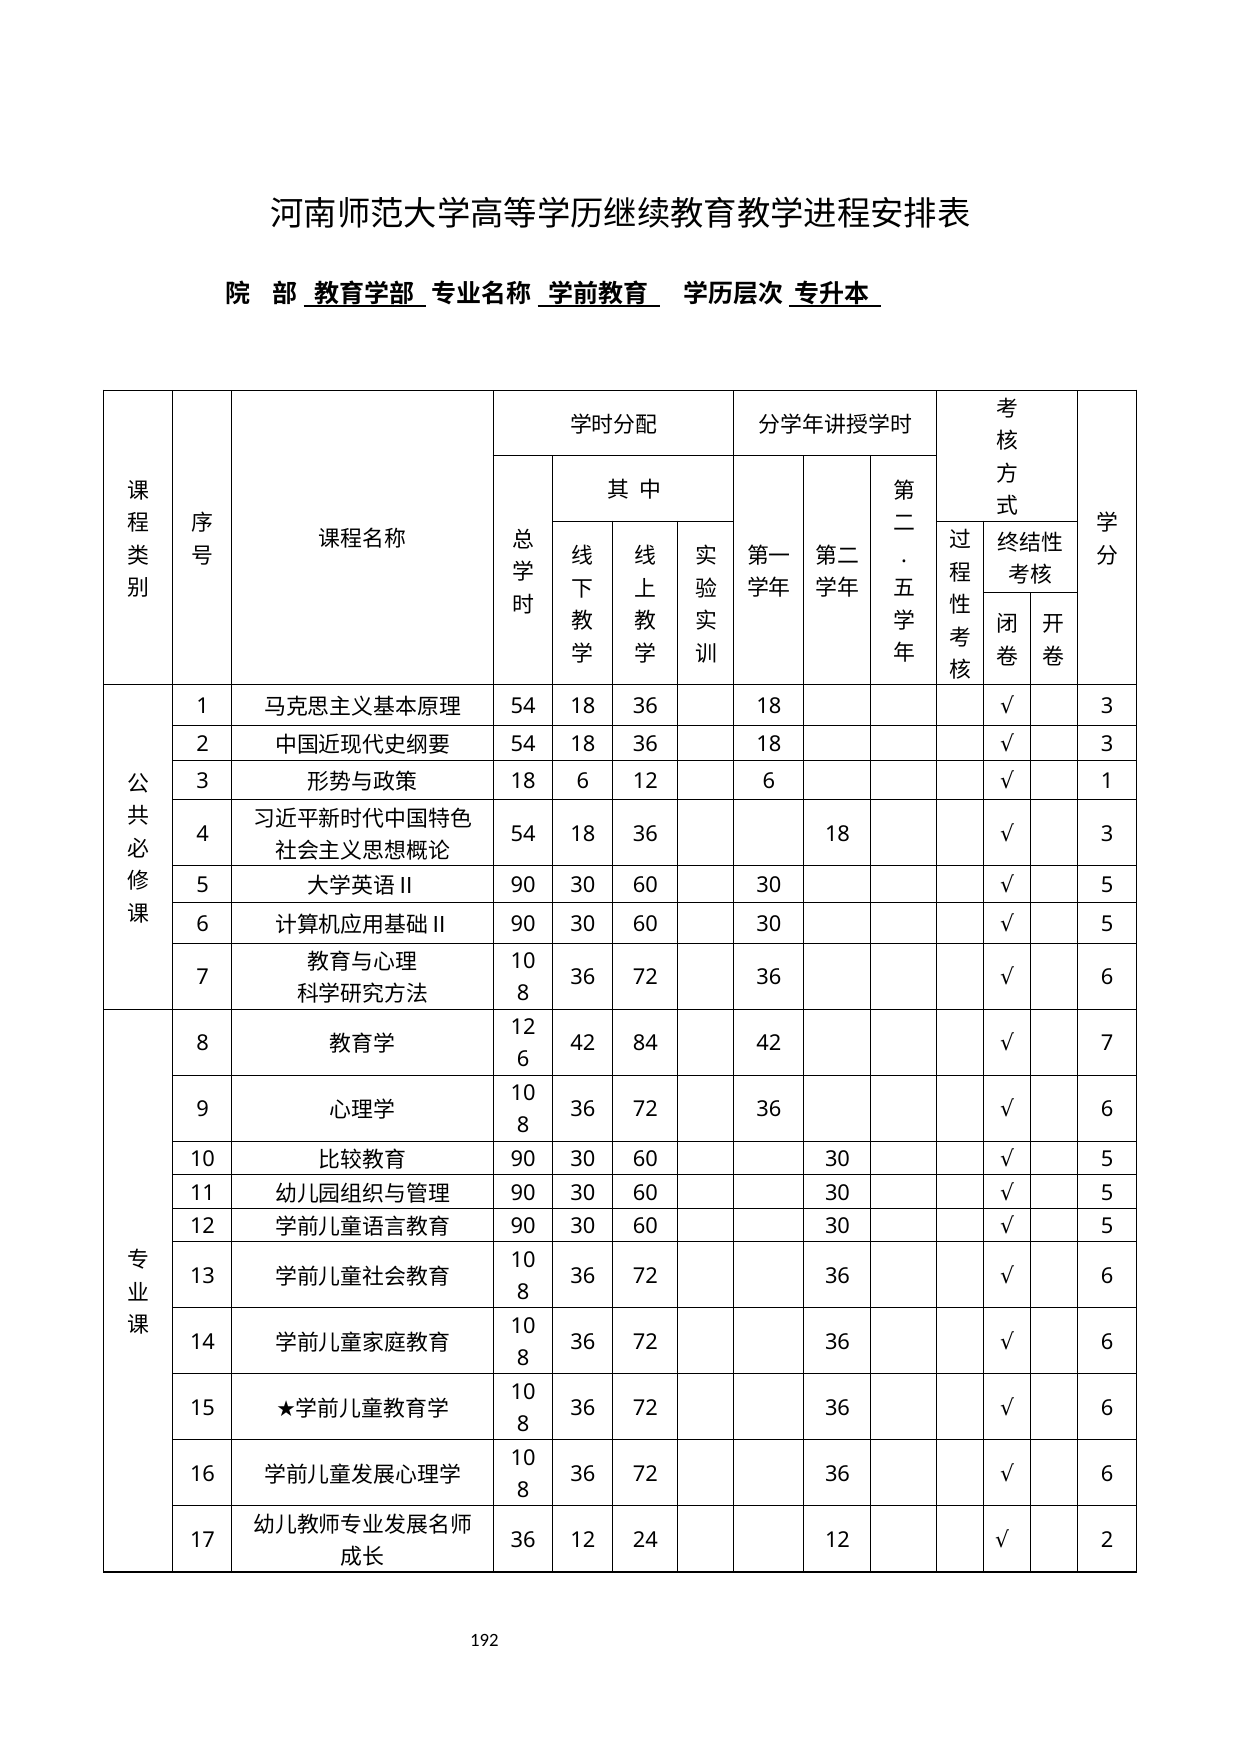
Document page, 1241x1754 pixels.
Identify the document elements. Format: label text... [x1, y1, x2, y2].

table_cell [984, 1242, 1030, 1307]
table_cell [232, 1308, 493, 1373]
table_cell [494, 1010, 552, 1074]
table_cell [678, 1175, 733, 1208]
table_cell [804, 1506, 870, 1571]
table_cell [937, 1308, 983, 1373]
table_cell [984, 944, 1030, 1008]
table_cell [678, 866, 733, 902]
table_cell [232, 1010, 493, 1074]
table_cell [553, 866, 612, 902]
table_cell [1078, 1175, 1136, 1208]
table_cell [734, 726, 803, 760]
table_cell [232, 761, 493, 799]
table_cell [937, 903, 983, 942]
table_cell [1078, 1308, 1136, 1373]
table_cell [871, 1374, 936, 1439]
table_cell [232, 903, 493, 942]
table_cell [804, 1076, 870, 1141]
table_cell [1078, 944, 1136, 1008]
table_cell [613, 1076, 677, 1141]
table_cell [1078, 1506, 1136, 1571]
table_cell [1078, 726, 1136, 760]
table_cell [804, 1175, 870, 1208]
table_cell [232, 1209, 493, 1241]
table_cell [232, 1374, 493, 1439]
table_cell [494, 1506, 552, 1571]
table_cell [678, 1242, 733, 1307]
text 院 部 教育学部 专业名称 学前教育 学历层次 专升本 [225, 259, 1053, 324]
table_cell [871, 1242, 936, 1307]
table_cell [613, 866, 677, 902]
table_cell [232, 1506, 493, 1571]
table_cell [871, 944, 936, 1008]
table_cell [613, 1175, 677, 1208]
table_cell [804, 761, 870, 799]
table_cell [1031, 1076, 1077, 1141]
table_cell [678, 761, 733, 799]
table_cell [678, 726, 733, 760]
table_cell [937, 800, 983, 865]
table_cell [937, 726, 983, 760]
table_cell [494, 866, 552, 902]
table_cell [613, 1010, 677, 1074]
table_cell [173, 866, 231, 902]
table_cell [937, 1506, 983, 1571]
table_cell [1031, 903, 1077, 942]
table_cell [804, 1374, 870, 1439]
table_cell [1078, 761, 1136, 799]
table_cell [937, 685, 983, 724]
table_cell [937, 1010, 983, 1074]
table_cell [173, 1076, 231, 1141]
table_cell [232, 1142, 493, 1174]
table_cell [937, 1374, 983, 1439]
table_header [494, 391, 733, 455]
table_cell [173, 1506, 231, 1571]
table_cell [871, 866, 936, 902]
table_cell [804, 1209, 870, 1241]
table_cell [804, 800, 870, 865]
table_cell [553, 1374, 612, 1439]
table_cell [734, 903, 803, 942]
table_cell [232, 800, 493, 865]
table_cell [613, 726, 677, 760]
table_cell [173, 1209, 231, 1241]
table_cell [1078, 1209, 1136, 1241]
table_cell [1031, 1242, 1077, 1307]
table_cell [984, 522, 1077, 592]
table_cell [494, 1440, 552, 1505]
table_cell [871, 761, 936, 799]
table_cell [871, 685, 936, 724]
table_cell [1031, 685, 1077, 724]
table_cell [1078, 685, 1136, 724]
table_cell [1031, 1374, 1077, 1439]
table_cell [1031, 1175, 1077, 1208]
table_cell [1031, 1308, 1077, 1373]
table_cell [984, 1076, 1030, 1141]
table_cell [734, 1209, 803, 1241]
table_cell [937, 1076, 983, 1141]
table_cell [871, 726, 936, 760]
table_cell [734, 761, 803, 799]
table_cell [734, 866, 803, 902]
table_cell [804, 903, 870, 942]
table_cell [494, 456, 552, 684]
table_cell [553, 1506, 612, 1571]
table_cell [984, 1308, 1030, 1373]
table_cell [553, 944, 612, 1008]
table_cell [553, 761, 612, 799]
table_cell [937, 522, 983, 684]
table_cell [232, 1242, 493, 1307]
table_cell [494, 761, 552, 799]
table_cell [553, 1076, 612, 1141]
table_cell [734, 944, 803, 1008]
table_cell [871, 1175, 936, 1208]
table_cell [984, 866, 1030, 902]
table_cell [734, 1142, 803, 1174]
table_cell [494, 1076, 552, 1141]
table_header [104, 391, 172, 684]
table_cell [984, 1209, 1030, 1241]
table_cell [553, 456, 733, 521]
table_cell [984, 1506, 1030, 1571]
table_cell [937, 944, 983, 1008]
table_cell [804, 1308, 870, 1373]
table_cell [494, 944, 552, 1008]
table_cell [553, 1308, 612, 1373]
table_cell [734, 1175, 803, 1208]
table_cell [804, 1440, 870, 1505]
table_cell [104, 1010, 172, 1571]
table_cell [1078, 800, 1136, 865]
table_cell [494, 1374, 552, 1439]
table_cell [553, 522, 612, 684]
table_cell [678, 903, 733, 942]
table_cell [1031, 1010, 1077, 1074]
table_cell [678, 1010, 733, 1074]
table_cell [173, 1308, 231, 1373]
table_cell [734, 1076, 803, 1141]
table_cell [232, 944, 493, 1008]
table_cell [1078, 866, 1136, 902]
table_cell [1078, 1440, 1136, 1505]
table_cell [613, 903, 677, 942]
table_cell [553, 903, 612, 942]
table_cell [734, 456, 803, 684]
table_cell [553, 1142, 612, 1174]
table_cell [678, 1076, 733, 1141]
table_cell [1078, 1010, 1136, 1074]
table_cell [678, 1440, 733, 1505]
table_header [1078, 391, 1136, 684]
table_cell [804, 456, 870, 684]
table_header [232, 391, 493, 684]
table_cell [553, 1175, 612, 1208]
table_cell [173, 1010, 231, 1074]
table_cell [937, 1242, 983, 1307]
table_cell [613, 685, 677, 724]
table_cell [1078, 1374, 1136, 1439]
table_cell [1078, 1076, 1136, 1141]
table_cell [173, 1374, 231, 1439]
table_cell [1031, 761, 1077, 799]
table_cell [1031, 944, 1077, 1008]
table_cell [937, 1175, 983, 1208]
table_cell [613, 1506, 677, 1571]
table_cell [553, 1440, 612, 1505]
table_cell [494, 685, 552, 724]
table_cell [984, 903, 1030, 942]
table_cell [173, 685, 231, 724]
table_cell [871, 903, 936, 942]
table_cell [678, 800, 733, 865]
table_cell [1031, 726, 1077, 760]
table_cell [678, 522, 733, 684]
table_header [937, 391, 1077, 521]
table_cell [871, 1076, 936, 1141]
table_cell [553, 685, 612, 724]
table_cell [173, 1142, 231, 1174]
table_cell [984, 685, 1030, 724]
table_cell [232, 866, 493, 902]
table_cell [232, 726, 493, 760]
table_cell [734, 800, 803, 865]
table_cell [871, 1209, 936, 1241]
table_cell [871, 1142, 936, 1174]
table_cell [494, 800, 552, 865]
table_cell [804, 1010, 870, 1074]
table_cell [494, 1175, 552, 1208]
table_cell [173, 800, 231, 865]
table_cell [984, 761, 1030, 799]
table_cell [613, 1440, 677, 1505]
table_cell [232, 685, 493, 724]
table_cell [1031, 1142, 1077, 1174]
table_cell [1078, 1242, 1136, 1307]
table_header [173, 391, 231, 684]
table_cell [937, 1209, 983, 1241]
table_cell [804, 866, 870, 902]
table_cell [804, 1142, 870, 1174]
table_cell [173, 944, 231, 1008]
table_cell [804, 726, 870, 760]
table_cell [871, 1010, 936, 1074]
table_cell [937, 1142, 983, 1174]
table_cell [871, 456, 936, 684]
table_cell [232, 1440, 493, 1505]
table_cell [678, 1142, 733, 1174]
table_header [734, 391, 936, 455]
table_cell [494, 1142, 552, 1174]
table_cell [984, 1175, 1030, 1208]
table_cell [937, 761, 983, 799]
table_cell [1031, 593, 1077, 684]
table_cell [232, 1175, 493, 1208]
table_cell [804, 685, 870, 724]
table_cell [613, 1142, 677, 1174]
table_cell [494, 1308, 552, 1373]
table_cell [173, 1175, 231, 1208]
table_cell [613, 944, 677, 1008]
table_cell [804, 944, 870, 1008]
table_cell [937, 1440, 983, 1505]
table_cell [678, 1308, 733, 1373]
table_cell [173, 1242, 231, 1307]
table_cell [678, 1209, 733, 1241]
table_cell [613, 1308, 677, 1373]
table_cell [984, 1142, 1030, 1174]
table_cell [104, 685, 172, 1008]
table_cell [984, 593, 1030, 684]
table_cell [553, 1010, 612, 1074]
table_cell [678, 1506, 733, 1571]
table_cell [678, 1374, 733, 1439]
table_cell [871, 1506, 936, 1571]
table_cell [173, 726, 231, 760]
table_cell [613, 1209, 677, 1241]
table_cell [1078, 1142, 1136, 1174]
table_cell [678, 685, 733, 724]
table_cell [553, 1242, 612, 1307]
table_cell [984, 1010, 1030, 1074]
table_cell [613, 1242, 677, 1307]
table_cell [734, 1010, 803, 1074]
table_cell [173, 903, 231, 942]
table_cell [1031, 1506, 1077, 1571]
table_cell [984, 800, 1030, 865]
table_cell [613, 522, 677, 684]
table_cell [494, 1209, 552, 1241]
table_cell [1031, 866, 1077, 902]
text 河南师范大学高等学历继续教育教学进程安排表 [187, 178, 1053, 243]
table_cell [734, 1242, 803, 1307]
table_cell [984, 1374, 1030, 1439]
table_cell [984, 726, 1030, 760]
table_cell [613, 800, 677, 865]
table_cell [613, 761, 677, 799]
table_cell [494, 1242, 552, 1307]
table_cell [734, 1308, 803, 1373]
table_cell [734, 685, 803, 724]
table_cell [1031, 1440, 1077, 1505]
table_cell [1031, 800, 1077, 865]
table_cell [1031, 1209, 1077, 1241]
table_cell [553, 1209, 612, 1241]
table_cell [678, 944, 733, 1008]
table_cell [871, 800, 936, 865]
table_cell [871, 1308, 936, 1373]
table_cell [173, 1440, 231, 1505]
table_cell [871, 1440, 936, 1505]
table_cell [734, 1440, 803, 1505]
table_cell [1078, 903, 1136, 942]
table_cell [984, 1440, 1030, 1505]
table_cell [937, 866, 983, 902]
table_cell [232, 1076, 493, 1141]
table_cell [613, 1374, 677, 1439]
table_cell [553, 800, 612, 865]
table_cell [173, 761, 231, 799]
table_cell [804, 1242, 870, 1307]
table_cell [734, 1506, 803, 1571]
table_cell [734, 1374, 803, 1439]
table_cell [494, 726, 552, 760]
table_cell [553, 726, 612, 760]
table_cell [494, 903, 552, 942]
